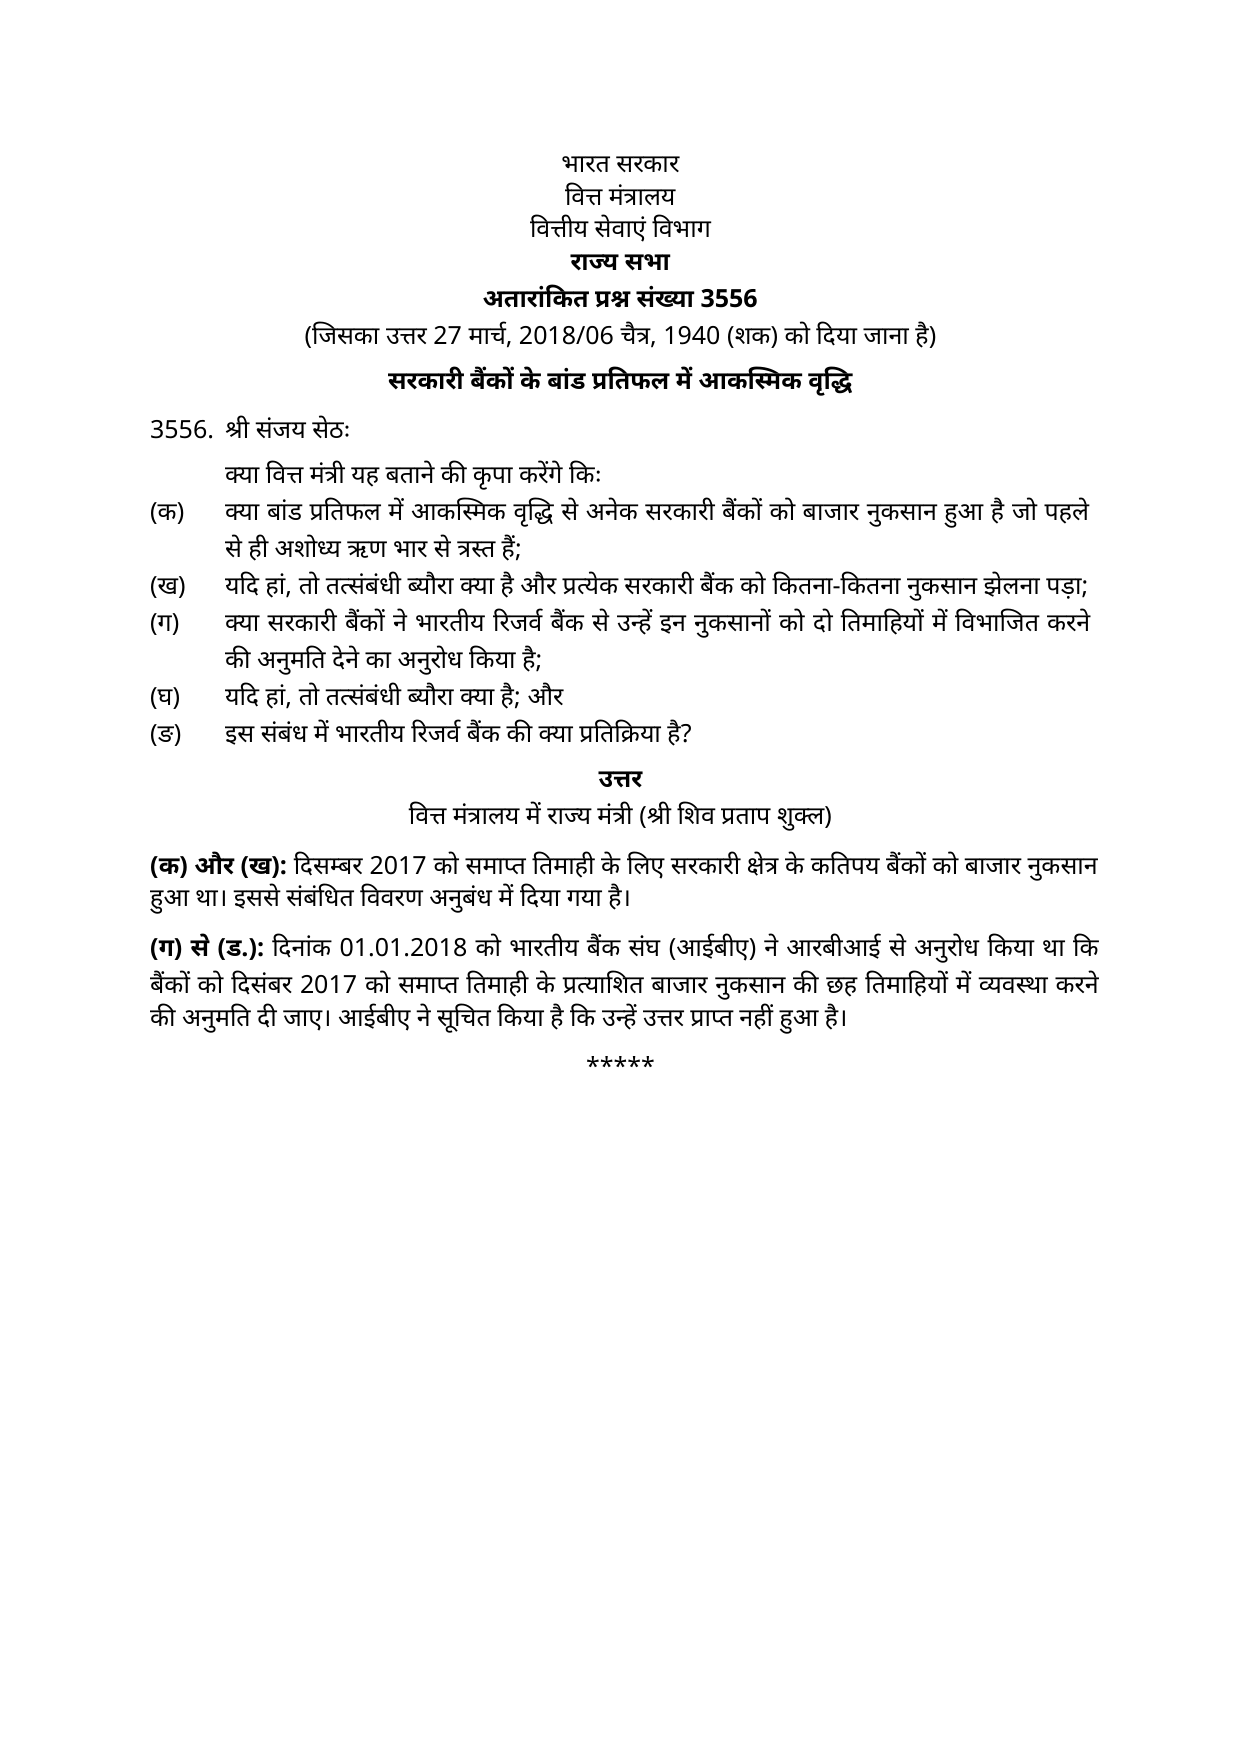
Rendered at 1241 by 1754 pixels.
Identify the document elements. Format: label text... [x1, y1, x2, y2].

text (ङ) इस संबंध में भारतीय रिजर्व बैंक की क्या प्रतिक्रिया है? [150, 716, 1090, 753]
text (घ) यदि हां, तो तत्संबंधी ब्यौरा क्या है; और [150, 679, 1090, 716]
text ***** [150, 1049, 1090, 1083]
list (ग) से (ड.): दिनांक 01.01.2018 को भारतीय बैंक संघ (आईबीए) ने आरबीआई से अनुरोध किया था कि बैंकों को दिसंबर 2017 को समाप्त तिमाही के प्रत्याशित बाजार नुकसान की छह तिमाहियों में व्यवस्था करने की अनुमति दी जाए। आईबीए ने सूचित किया है कि उन्हें उत्तर प्राप्त नहीं हुआ है। [150, 929, 1099, 1036]
text (जिसका उत्तर 27 मार्च, 2018/06 चैत्र, 1940 (शक) को दिया जाना है) [150, 317, 1090, 354]
text (ख) यदि हां, तो तत्संबंधी ब्यौरा क्या है और प्रत्येक सरकारी बैंक को कितना-कितना नुकसान झेलना पड़ा; [150, 568, 1090, 605]
text सरकारी बैंकों के बांड प्रतिफल में आकस्मिक वृद्धि [150, 367, 1090, 399]
text भारत सरकार [150, 150, 1090, 183]
text (ग) क्या सरकारी बैंकों ने भारतीय रिजर्व बैंक से उन्हें इन नुकसानों को दो तिमाहियों में विभाजित करने की अनुमति देने का अनुरोध किया है; [150, 605, 1090, 679]
list (क) और (ख): दिसम्बर 2017 को समाप्त तिमाही के लिए सरकारी क्षेत्र के कतिपय बैंकों को बाजार नुकसान हुआ था। इससे संबंधित विवरण अनुबंध में दिया गया है। [150, 847, 1099, 917]
text उत्तर [150, 765, 1090, 798]
text वित्त मंत्रालय [150, 183, 1090, 215]
text क्या वित्त मंत्री यह बताने की कृपा करेंगे किः [150, 461, 1090, 494]
text 3556. श्री संजय सेठः [150, 412, 1090, 449]
text अतारांकित प्रश्न संख्या 3556 [150, 280, 1090, 317]
text (क) क्या बांड प्रतिफल में आकस्मिक वृद्धि से अनेक सरकारी बैंकों को बाजार नुकसान हुआ है जो पहले से ही अशोध्य ऋण भार से त्रस्त हैं; [150, 494, 1090, 568]
text वित्त मंत्रालय में राज्य मंत्री (श्री शिव प्रताप शुक्ल) [150, 798, 1090, 835]
text वित्तीय सेवाएं विभाग [150, 215, 1090, 248]
text राज्‍य सभा [150, 248, 1090, 280]
